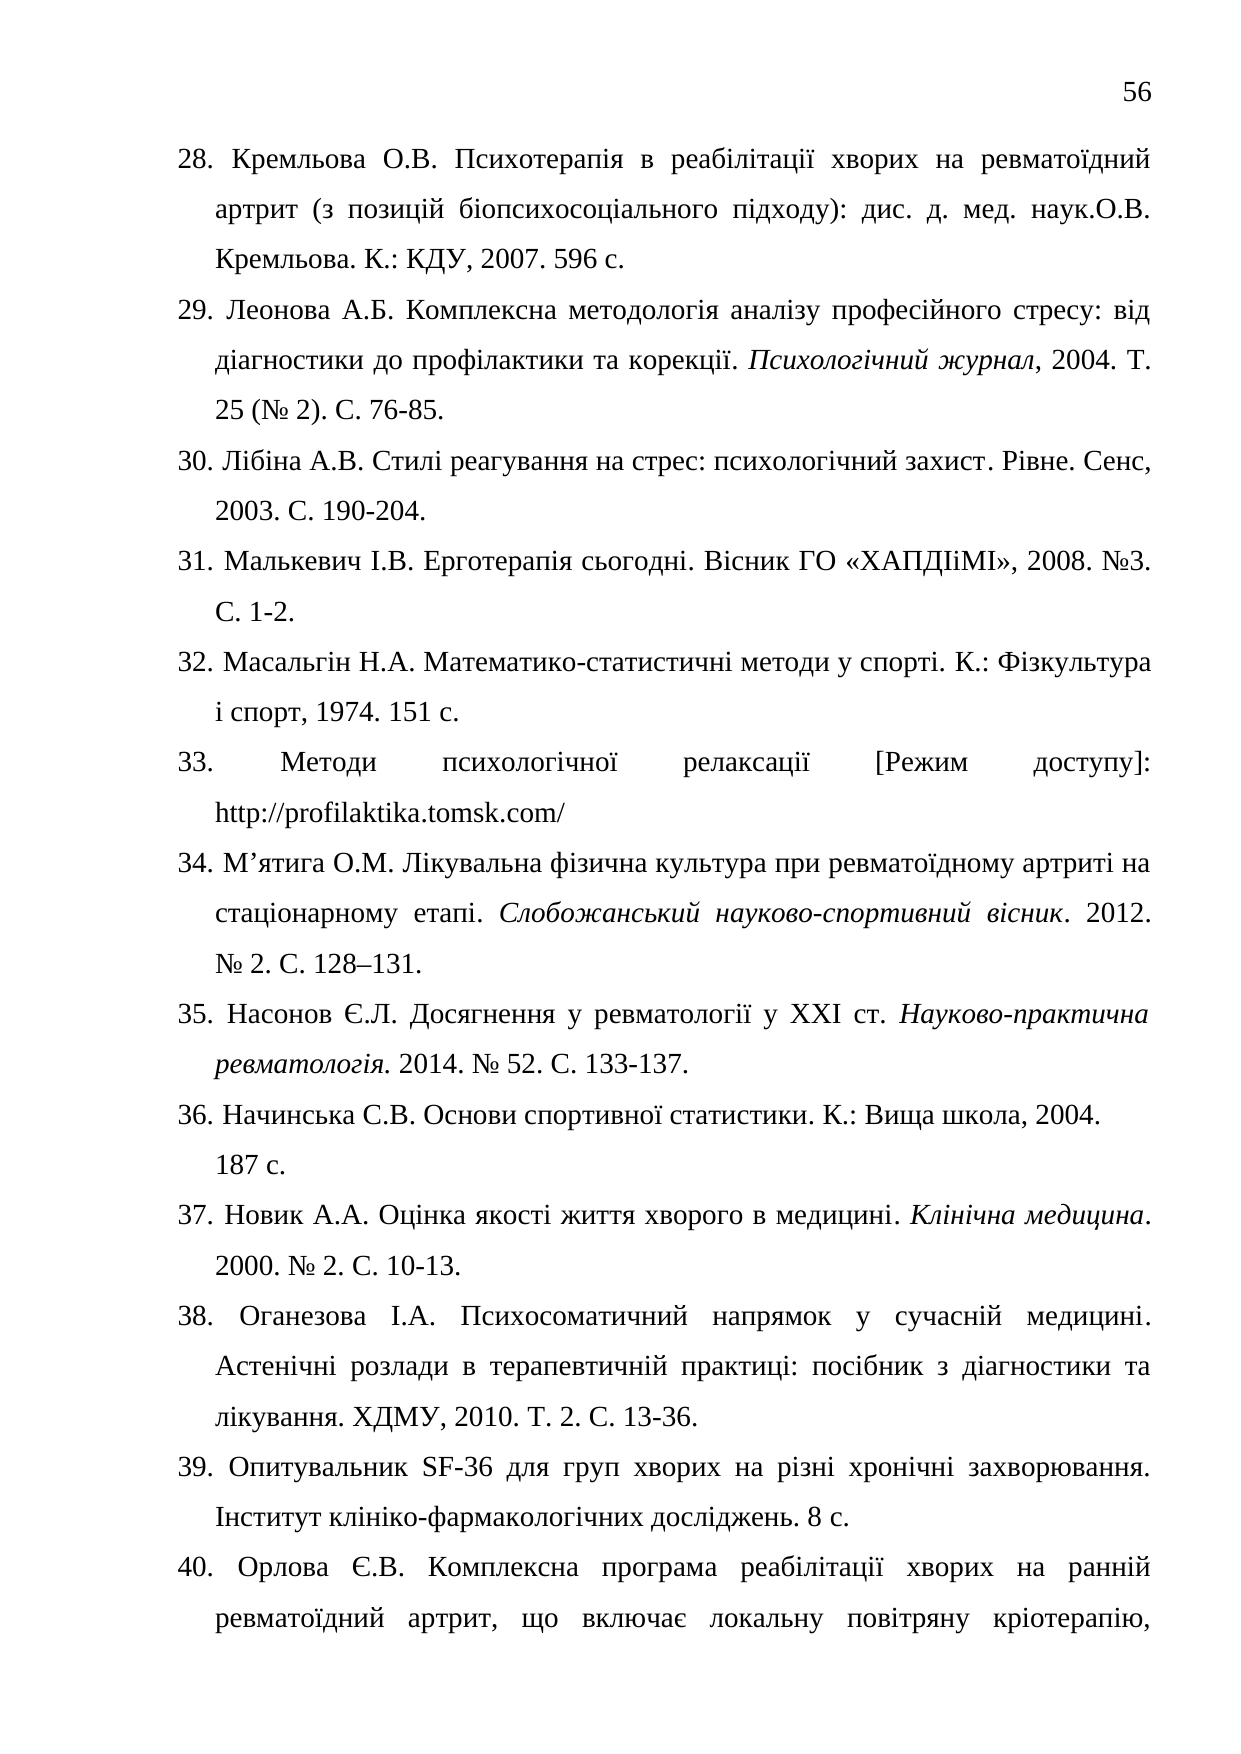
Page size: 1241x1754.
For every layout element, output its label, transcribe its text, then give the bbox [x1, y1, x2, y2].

list Методи психологічної релаксації [Режим доступу]: http://profilaktika.tomsk.com/ [177, 744, 1152, 828]
list Леонова А.Б. Комплексна методологія аналізу професійного стресу: від діагностики до профілактики та корекції. Психологічний журнал, 2004. Т. 25 (№ 2). С. 76-85. [177, 292, 1152, 426]
list М’ятига О.М. Лікувальна фізична культура при ревматоїдному артриті на стаціонарному етапі. Слобожанський науково-спортивний вісник. 2012. № 2. С. 128–131. [177, 845, 1152, 979]
list Оганезова І.А. Психосоматичний напрямок у сучасній медицині. Астенічні розлади в терапевтичній практиці: посібник з діагностики та лікування. ХДМУ, 2010. Т. 2. C. 13-36. [177, 1298, 1152, 1432]
list Насонов Є.Л. Досягнення у ревматології у XXI ст. Науково-практична ревматологія. 2014. № 52. С. 133-137. [177, 996, 1152, 1080]
list Опитувальник SF-36 для груп хворих на різні хронічні захворювання. Інститут клініко-фармакологічних досліджень. 8 c. [177, 1449, 1152, 1533]
list Масальгін Н.А. Математико-статистичні методи у спорті. К.: Фізкультура і спорт, 1974. 151 с. [177, 644, 1152, 728]
list Начинська С.В. Основи спортивної статистики. К.: Вища школа, 2004. [177, 1097, 1152, 1130]
list Новик А.А. Оцінка якості життя хворого в медицині. Клінічна медицина. 2000. № 2. С. 10-13. [177, 1197, 1152, 1281]
list Кремльова О.В. Психотерапія в реабілітації хворих на ревматоїдний артрит (з позицій біопсихосоціального підходу): дис. д. мед. наук.О.В. Кремльова. К.: КДУ, 2007. 596 с. [177, 141, 1152, 275]
list Лібіна А.В. Стилі реагування на стрес: психологічний захист. Рівне. Сенс, 2003. С. 190-204. [177, 443, 1152, 527]
list 187 с. [215, 1147, 1152, 1181]
list Малькевич І.В. Ерготерапія сьогодні. Вісник ГО «ХАПДІіМІ», 2008. №3. С. 1-2. [177, 543, 1152, 627]
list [177, 1549, 1152, 1633]
